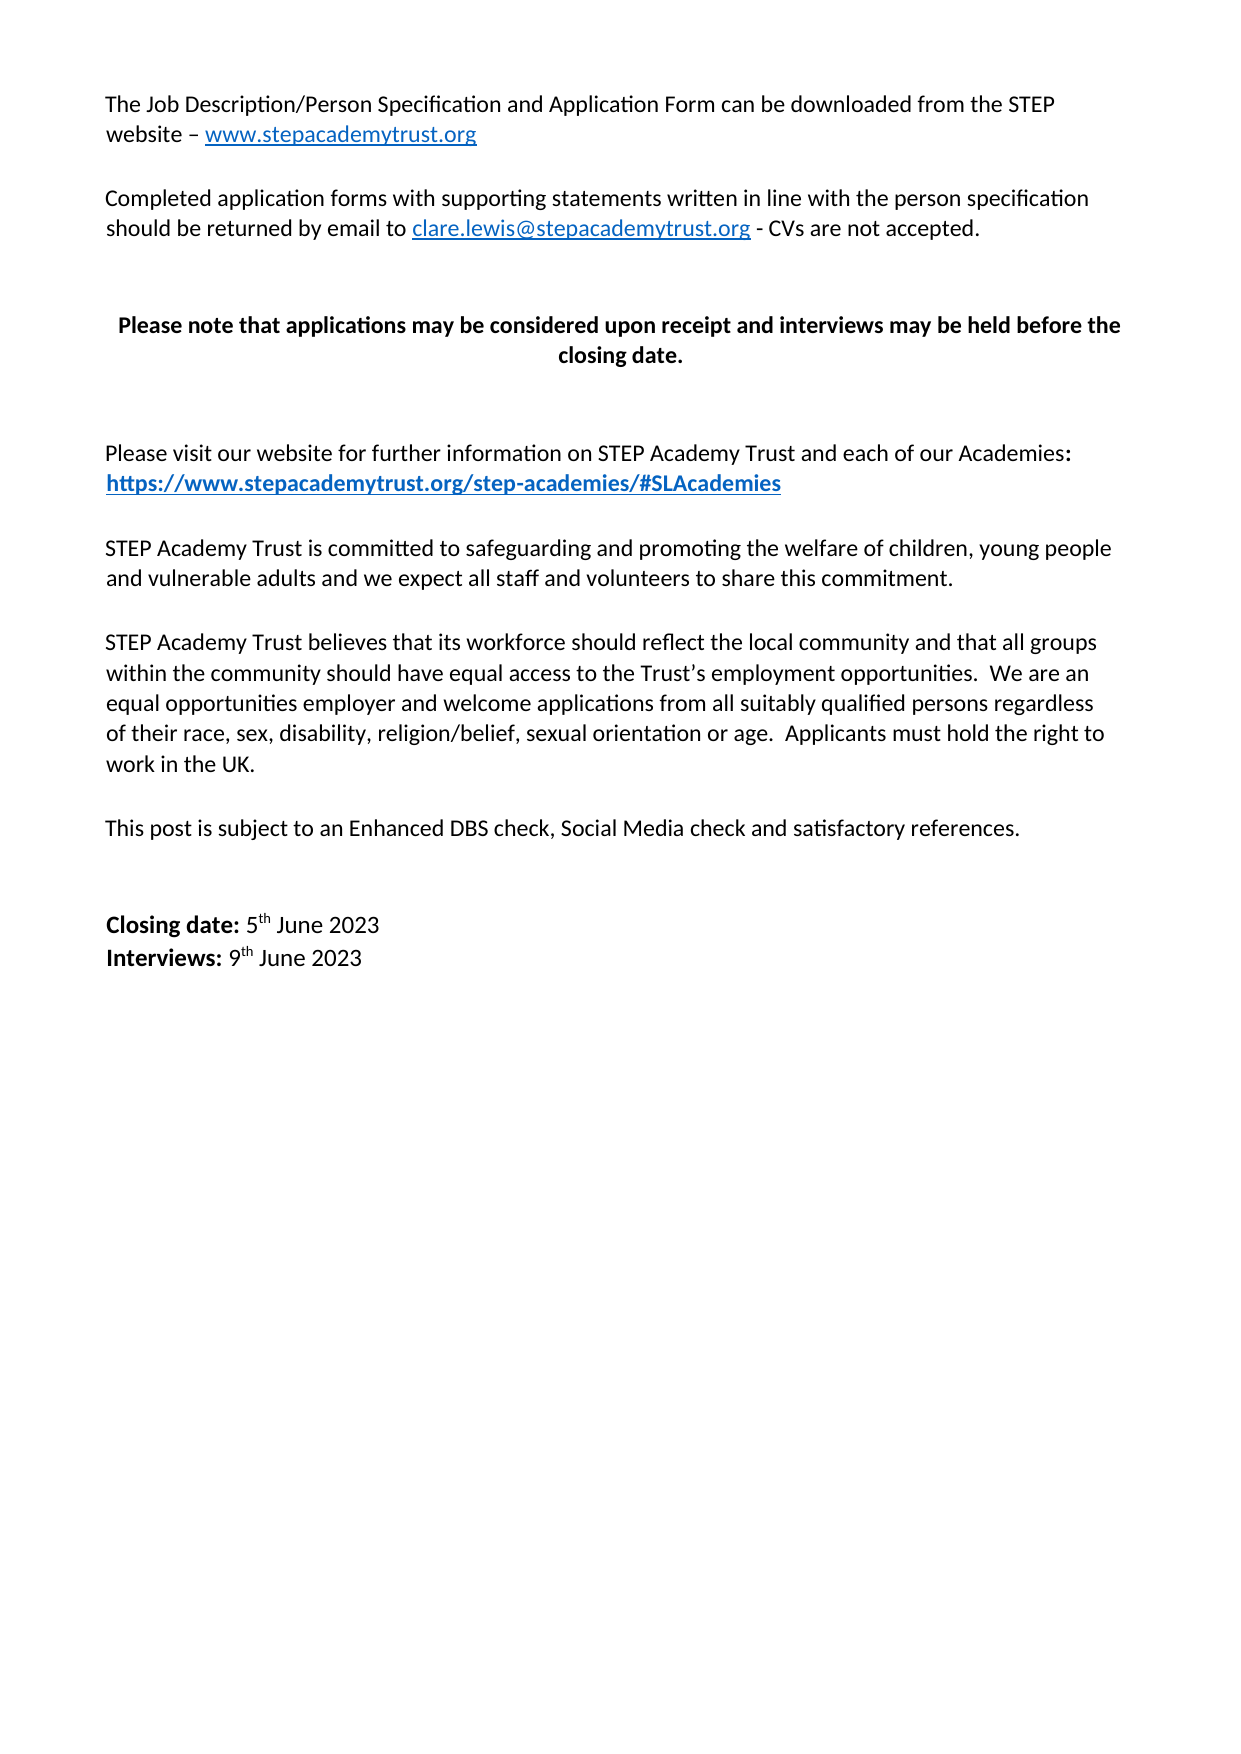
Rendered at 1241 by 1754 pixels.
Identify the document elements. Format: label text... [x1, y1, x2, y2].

text Please visit our website for further information on STEP Academy Trust and each of our Academies: [105, 438, 1132, 467]
text Please note that applications may be considered upon receipt and interviews may be held before the closing date. [109, 310, 1131, 370]
text STEP Academy Trust is committed to safeguarding and promoting the welfare of children, young people and vulnerable adults and we expect all staff and volunteers to share this commitment. [105, 533, 1132, 593]
text STEP Academy Trust believes that its workforce should reflect the local community and that all groups within the community should have equal access to the Trust’s employment opportunities. We are an equal opportunities employer and welcome applications from all suitably qualified persons regardless of their race, sex, disability, religion/belief, sexual orientation or age. Applicants must hold the right to work in the UK. [105, 627, 1113, 778]
text https://www.stepacademytrust.org/step-academies/#SLAcademies [106, 468, 1132, 498]
text Interviews: 9th June 2023 [106, 942, 1132, 973]
text The Job Description/Person Specification and Application Form can be downloaded from the STEP website – www.stepacademytrust.org [105, 89, 1132, 148]
text Closing date: 5th June 2023 [106, 909, 1132, 940]
text This post is subject to an Enhanced DBS check, Social Media check and satisfactory references. [105, 813, 1132, 842]
text Completed application forms with supporting statements written in line with the person specification should be returned by email to clare.lewis@stepacademytrust.org - CVs are not accepted. [105, 183, 1132, 243]
